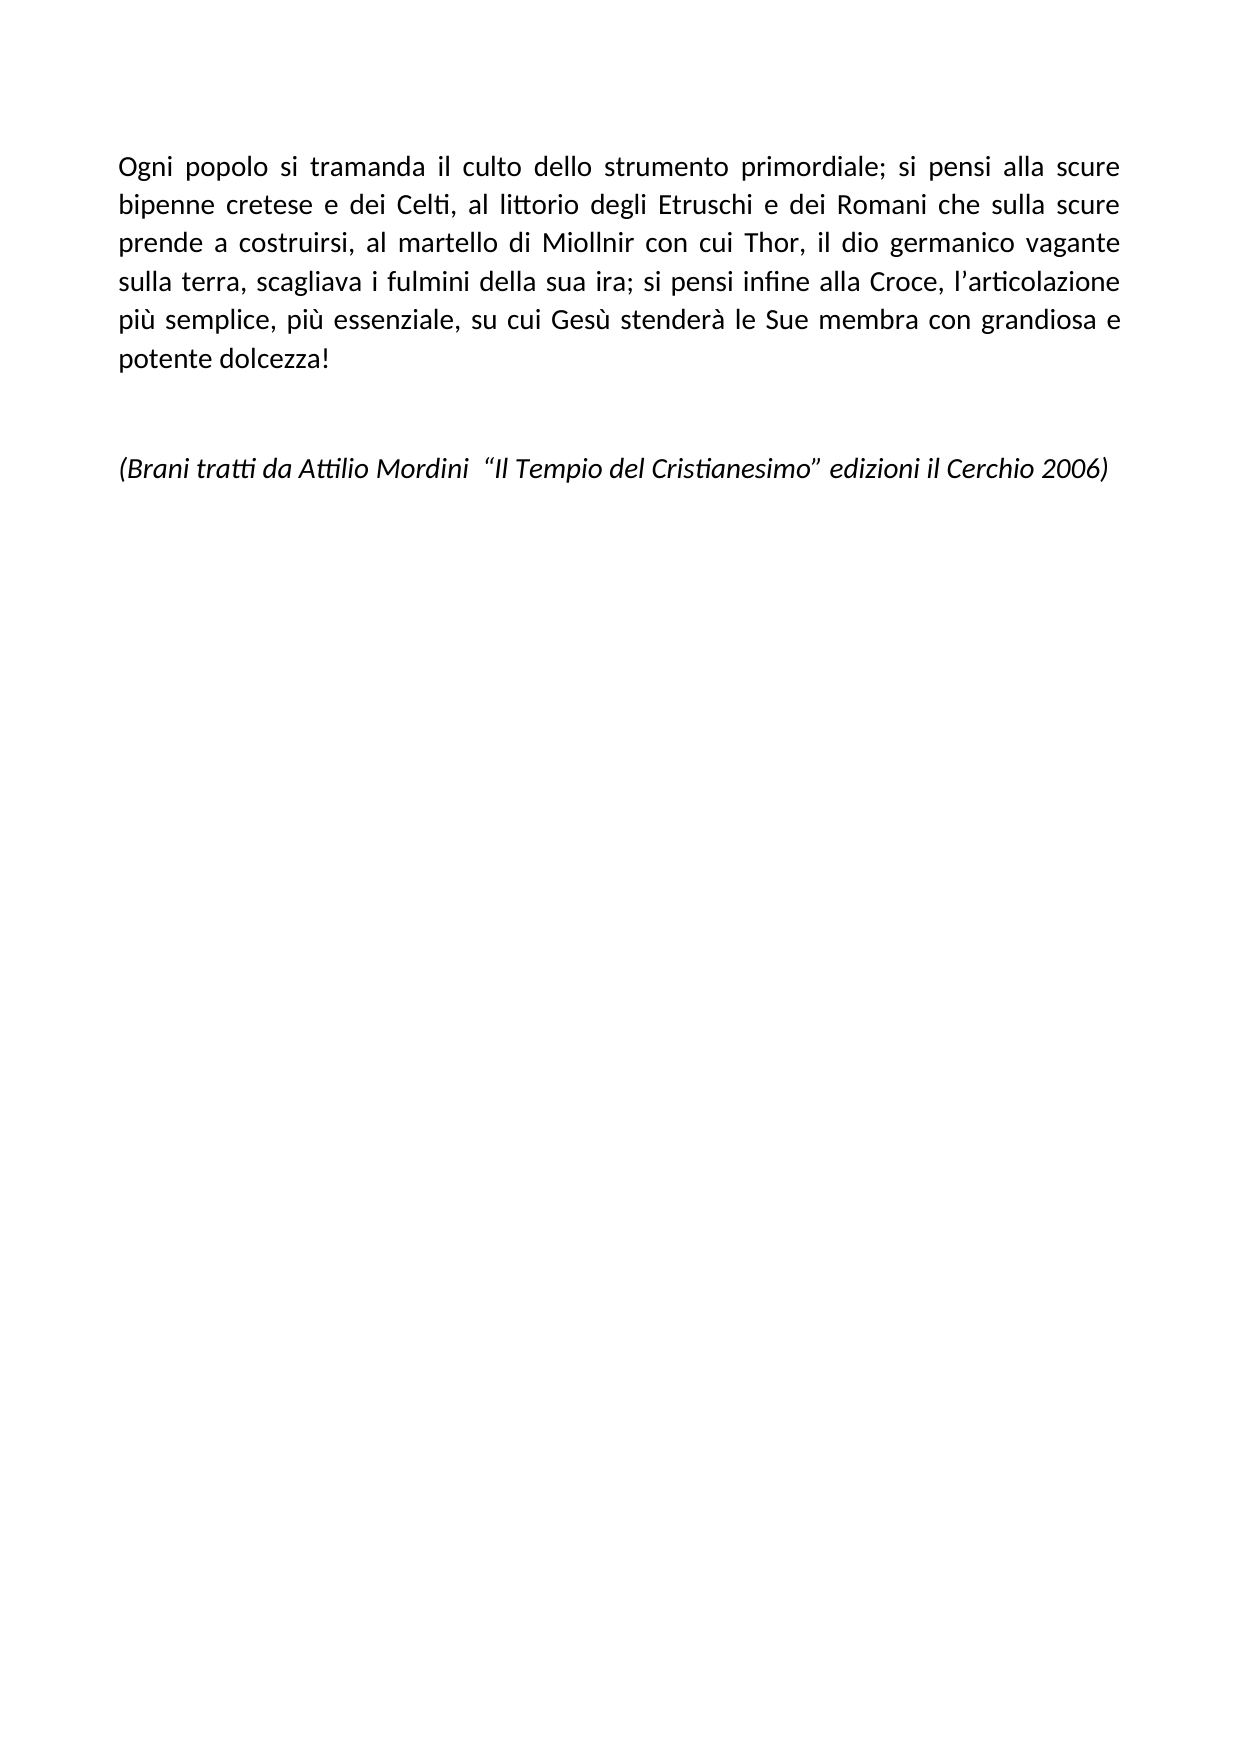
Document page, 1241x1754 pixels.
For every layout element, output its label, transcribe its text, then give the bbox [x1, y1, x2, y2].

text (Brani tratti da Attilio Mordini “Il Tempio del Cristianesimo” edizioni il Cerchio 2006) [118, 450, 1122, 486]
text Ogni popolo si tramanda il culto dello strumento primordiale; si pensi alla scure bipenne cretese e dei Celti, al littorio degli Etruschi e dei Romani che sulla scure prende a costruirsi, al martello di Miollnir con cui Thor, il dio germanico vagante sulla terra, scagliava i fulmini della sua ira; si pensi infine alla Croce, l’articolazione più semplice, più essenziale, su cui Gesù stenderà le Sue membra con grandiosa e potente dolcezza! [118, 148, 1122, 375]
